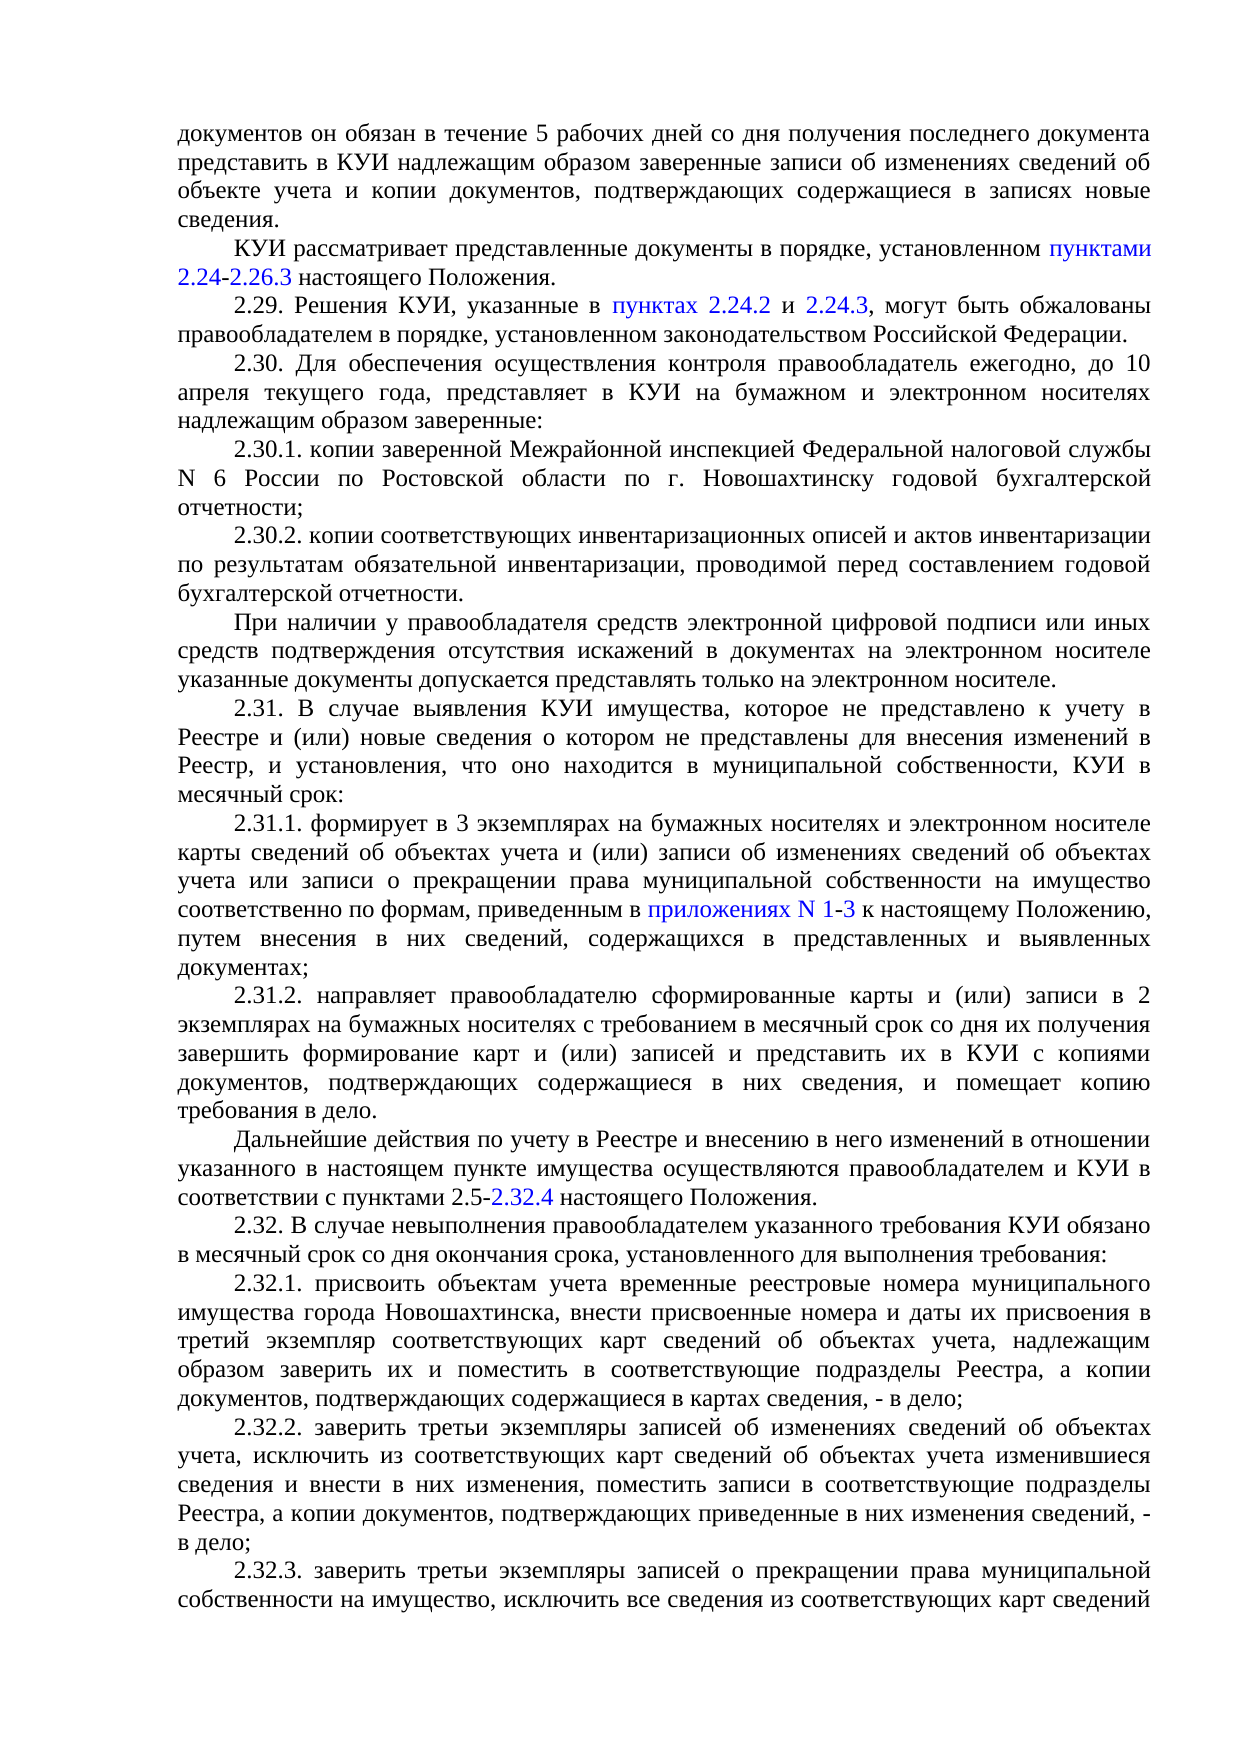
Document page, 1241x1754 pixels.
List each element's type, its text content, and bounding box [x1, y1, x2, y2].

text 2.31.2. направляет правообладателю сформированные карты и (или) записи в 2 экземплярах на бумажных носителях с требованием в месячный срок со дня их получения завершить формирование карт и (или) записей и представить их в КУИ с копиями документов, подтверждающих содержащиеся в них сведения, и помещает копию требования в дело. [177, 981, 1152, 1124]
text 2.29. Решения КУИ, указанные в пунктах 2.24.2 и 2.24.3, могут быть обжалованы правообладателем в порядке, установленном законодательством Российской Федерации. [177, 291, 1152, 348]
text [177, 1556, 1152, 1613]
text 2.32.1. присвоить объектам учета временные реестровые номера муниципального имущества города Новошахтинска, внести присвоенные номера и даты их присвоения в третий экземпляр соответствующих карт сведений об объектах учета, надлежащим образом заверить их и поместить в соответствующие подразделы Реестра, а копии документов, подтверждающих содержащиеся в картах сведения, - в дело; [177, 1268, 1152, 1412]
text 2.30.2. копии соответствующих инвентаризационных описей и актов инвентаризации по результатам обязательной инвентаризации, проводимой перед составлением годовой бухгалтерской отчетности. [177, 521, 1152, 607]
text Дальнейшие действия по учету в Реестре и внесению в него изменений в отношении указанного в настоящем пункте имущества осуществляются правообладателем и КУИ в соответствии с пунктами 2.5-2.32.4 настоящего Положения. [177, 1124, 1152, 1211]
text 2.31. В случае выявления КУИ имущества, которое не представлено к учету в Реестре и (или) новые сведения о котором не представлены для внесения изменений в Реестр, и установления, что оно находится в муниципальной собственности, КУИ в месячный срок: [177, 693, 1152, 808]
text КУИ рассматривает представленные документы в порядке, установленном пунктами 2.24-2.26.3 настоящего Положения. [177, 233, 1152, 291]
text 2.32. В случае невыполнения правообладателем указанного требования КУИ обязано в месячный срок со дня окончания срока, установленного для выполнения требования: [177, 1211, 1152, 1268]
text 2.30. Для обеспечения осуществления контроля правообладатель ежегодно, до 10 апреля текущего года, представляет в КУИ на бумажном и электронном носителях надлежащим образом заверенные: [177, 348, 1152, 434]
text 2.30.1. копии заверенной Межрайонной инспекцией Федеральной налоговой службы N 6 России по Ростовской области по г. Новошахтинску годовой бухгалтерской отчетности; [177, 434, 1152, 521]
text 2.31.1. формирует в 3 экземплярах на бумажных носителях и электронном носителе карты сведений об объектах учета и (или) записи об изменениях сведений об объектах учета или записи о прекращении права муниципальной собственности на имущество соответственно по формам, приведенным в приложениях N 1-3 к настоящему Положению, путем внесения в них сведений, содержащихся в представленных и выявленных документах; [177, 808, 1152, 981]
text 2.32.2. заверить третьи экземпляры записей об изменениях сведений об объектах учета, исключить из соответствующих карт сведений об объектах учета изменившиеся сведения и внести в них изменения, поместить записи в соответствующие подразделы Реестра, а копии документов, подтверждающих приведенные в них изменения сведений, - в дело; [177, 1412, 1152, 1556]
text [177, 118, 1152, 233]
text При наличии у правообладателя средств электронной цифровой подписи или иных средств подтверждения отсутствия искажений в документах на электронном носителе указанные документы допускается представлять только на электронном носителе. [177, 607, 1152, 693]
